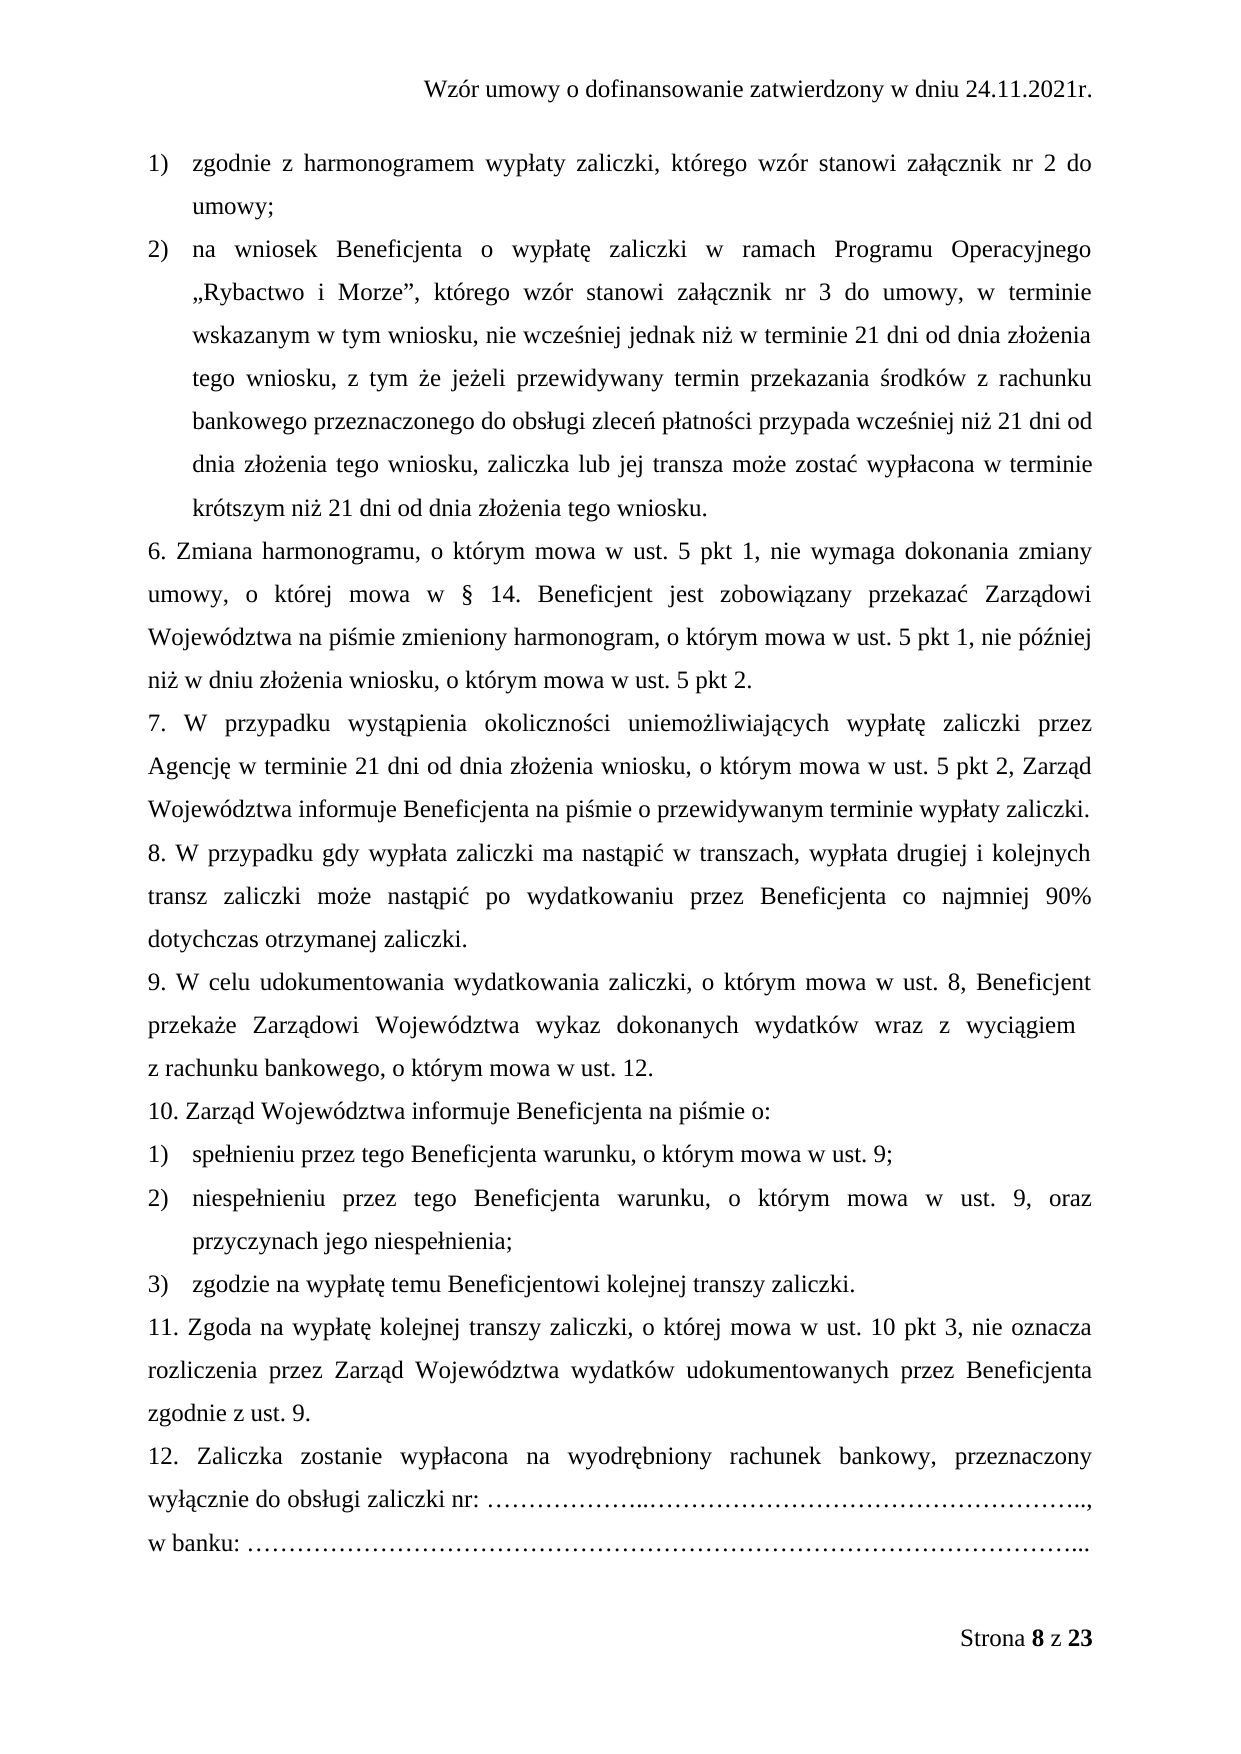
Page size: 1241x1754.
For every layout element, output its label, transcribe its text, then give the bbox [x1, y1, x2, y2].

text 1) zgodnie z harmonogramem wypłaty zaliczki, którego wzór stanowi załącznik nr 2 do umowy; [148, 148, 1093, 219]
text 12. Zaliczka zostanie wypłacona na wyodrębniony rachunek bankowy, przeznaczony wyłącznie do obsługi zaliczki nr: ………………..…………………………………………….., w banku: ………………………………………………………………………………………... [148, 1441, 1093, 1556]
text 9. W celu udokumentowania wydatkowania zaliczki, o którym mowa w ust. 8, Beneficjent przekaże Zarządowi Województwa wykaz dokonanych wydatków wraz z wyciągiem z rachunku bankowego, o którym mowa w ust. 12. [148, 967, 1093, 1082]
text 1) spełnieniu przez tego Beneficjenta warunku, o którym mowa w ust. 9; [148, 1139, 1093, 1168]
text 7. W przypadku wystąpienia okoliczności uniemożliwiających wypłatę zaliczki przez Agencję w terminie 21 dni od dnia złożenia wniosku, o którym mowa w ust. 5 pkt 2, Zarząd Województwa informuje Beneficjenta na piśmie o przewidywanym terminie wypłaty zaliczki. [148, 708, 1093, 823]
text 8. W przypadku gdy wypłata zaliczki ma nastąpić w transzach, wypłata drugiej i kolejnych transz zaliczki może nastąpić po wydatkowaniu przez Beneficjenta co najmniej 90% dotychczas otrzymanej zaliczki. [148, 838, 1093, 953]
text 11. Zgoda na wypłatę kolejnej transzy zaliczki, o której mowa w ust. 10 pkt 3, nie oznacza rozliczenia przez Zarząd Województwa wydatków udokumentowanych przez Beneficjenta zgodnie z ust. 9. [148, 1312, 1093, 1427]
text 3) zgodzie na wypłatę temu Beneficjentowi kolejnej transzy zaliczki. [148, 1269, 1093, 1298]
text 2) na wniosek Beneficjenta o wypłatę zaliczki w ramach Programu Operacyjnego „Rybactwo i Morze”, którego wzór stanowi załącznik nr 3 do umowy, w terminie wskazanym w tym wniosku, nie wcześniej jednak niż w terminie 21 dni od dnia złożenia tego wniosku, z tym że jeżeli przewidywany termin przekazania środków z rachunku bankowego przeznaczonego do obsługi zleceń płatności przypada wcześniej niż 21 dni od dnia złożenia tego wniosku, zaliczka lub jej transza może zostać wypłacona w terminie krótszym niż 21 dni od dnia złożenia tego wniosku. [148, 234, 1093, 521]
text 2) niespełnieniu przez tego Beneficjenta warunku, o którym mowa w ust. 9, oraz przyczynach jego niespełnienia; [148, 1183, 1093, 1254]
text 10. Zarząd Województwa informuje Beneficjenta na piśmie o: [148, 1096, 1093, 1125]
text 6. Zmiana harmonogramu, o którym mowa w ust. 5 pkt 1, nie wymaga dokonania zmiany umowy, o której mowa w § 14. Beneficjent jest zobowiązany przekazać Zarządowi Województwa na piśmie zmieniony harmonogram, o którym mowa w ust. 5 pkt 1, nie później niż w dniu złożenia wniosku, o którym mowa w ust. 5 pkt 2. [148, 536, 1093, 694]
